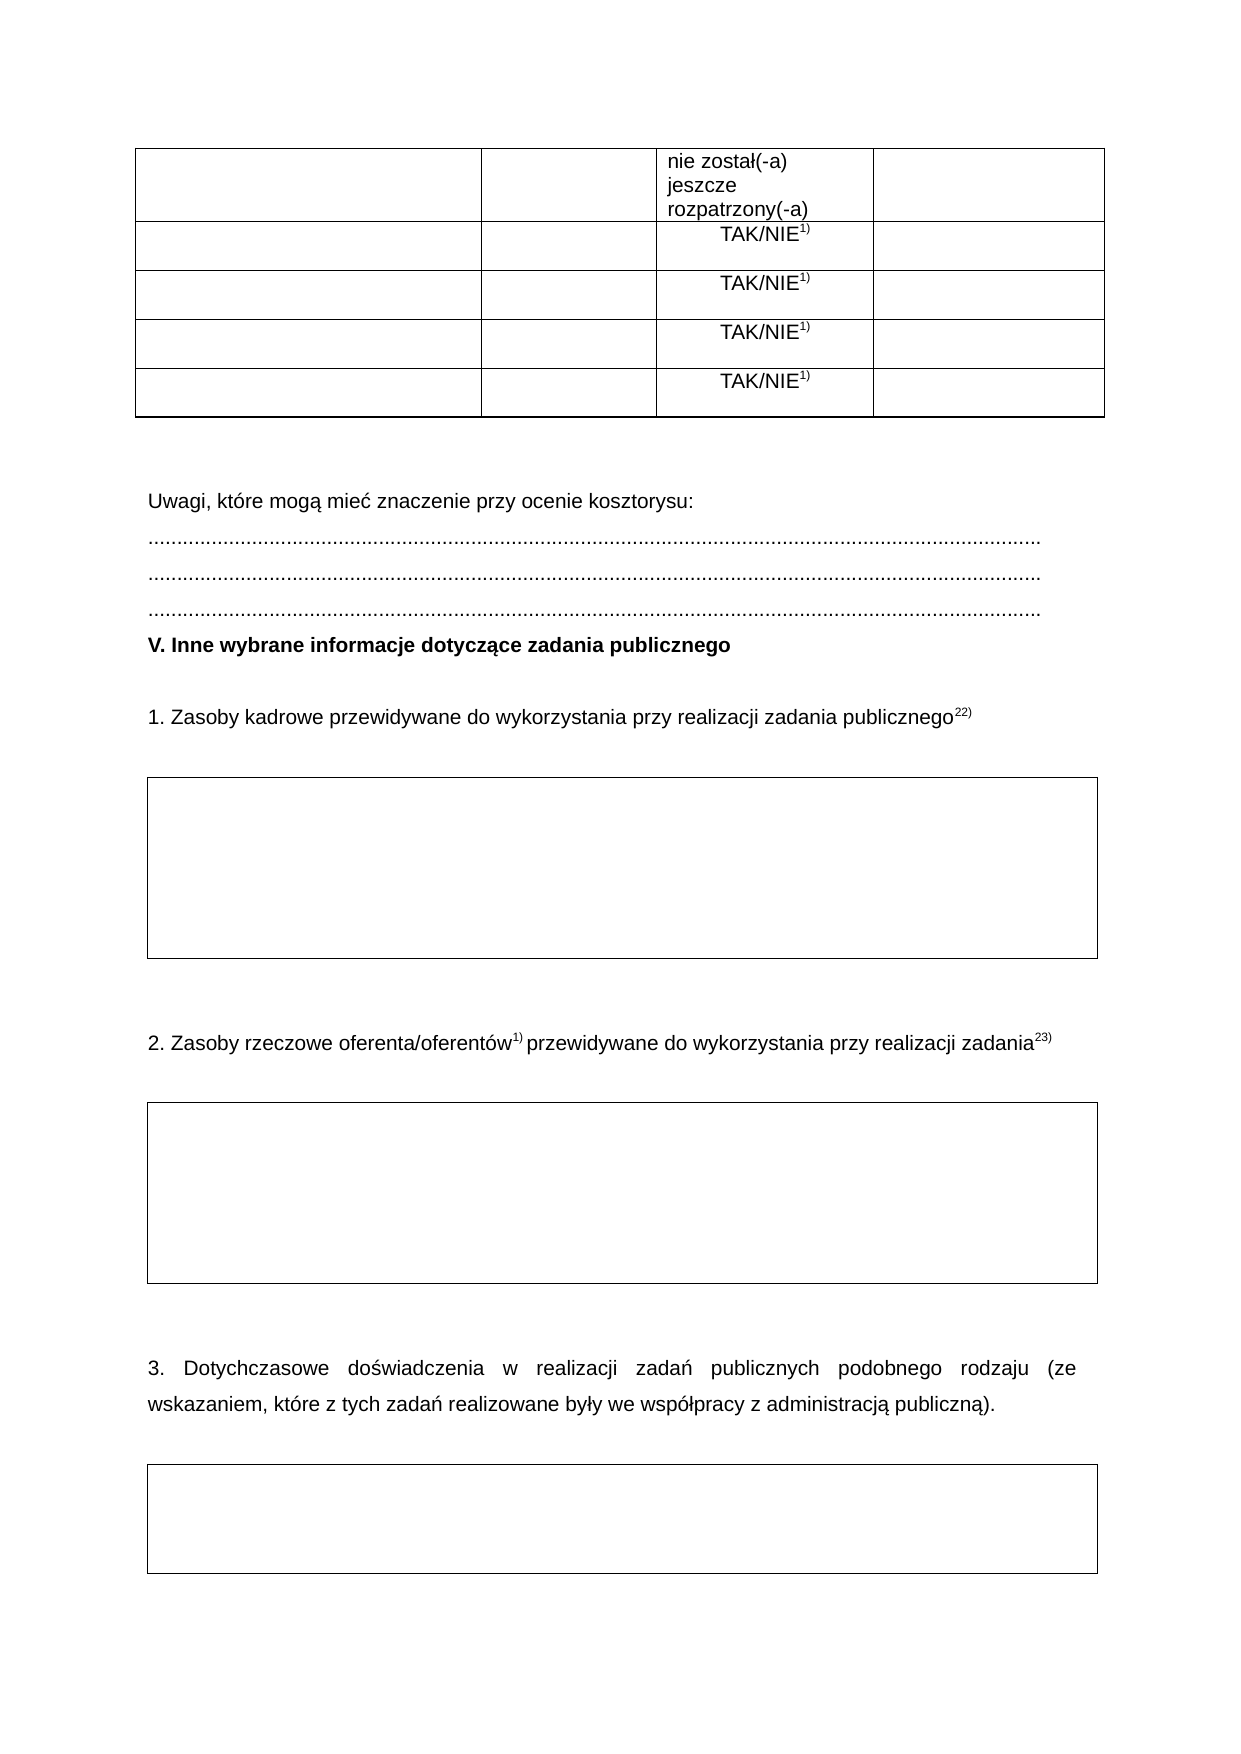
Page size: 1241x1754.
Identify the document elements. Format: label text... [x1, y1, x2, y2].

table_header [657, 149, 873, 221]
text 2. Zasoby rzeczowe oferenta/oferentów1) przewidywane do wykorzystania przy realizacji zadania23) [148, 1030, 1078, 1054]
table_cell [482, 271, 656, 318]
table_cell [136, 320, 481, 367]
text Uwagi, które mogą mieć znaczenie przy ocenie kosztorysu: [148, 489, 1093, 513]
table_cell [136, 271, 481, 318]
table_cell TAK/NIE1) [657, 271, 873, 318]
table_header [148, 1465, 1097, 1573]
table_cell [136, 369, 481, 416]
table_cell [482, 369, 656, 416]
table_cell TAK/NIE1) [657, 222, 873, 269]
text V. Inne wybrane informacje dotyczące zadania publicznego [148, 633, 1078, 657]
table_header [874, 149, 1104, 221]
table_cell TAK/NIE1) [657, 369, 873, 416]
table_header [136, 149, 481, 221]
table_cell [874, 271, 1104, 318]
table_cell TAK/NIE1) [657, 320, 873, 367]
text ........................................................................................................................................................... [148, 561, 1093, 585]
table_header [482, 149, 656, 221]
table_header [148, 1103, 1097, 1283]
table_cell [136, 222, 481, 269]
table_cell [874, 320, 1104, 367]
table_cell [482, 320, 656, 367]
text ........................................................................................................................................................... [148, 597, 1093, 621]
table_cell [482, 222, 656, 269]
text 1. Zasoby kadrowe przewidywane do wykorzystania przy realizacji zadania publicznego22) [148, 705, 1078, 729]
text 3. Dotychczasowe doświadczenia w realizacji zadań publicznych podobnego rodzaju (ze wskazaniem, które z tych zadań realizowane były we współpracy z administracją publiczną). [148, 1356, 1078, 1416]
table_header [148, 778, 1097, 957]
text ........................................................................................................................................................... [148, 525, 1093, 549]
table_cell [874, 222, 1104, 269]
table_cell [874, 369, 1104, 416]
